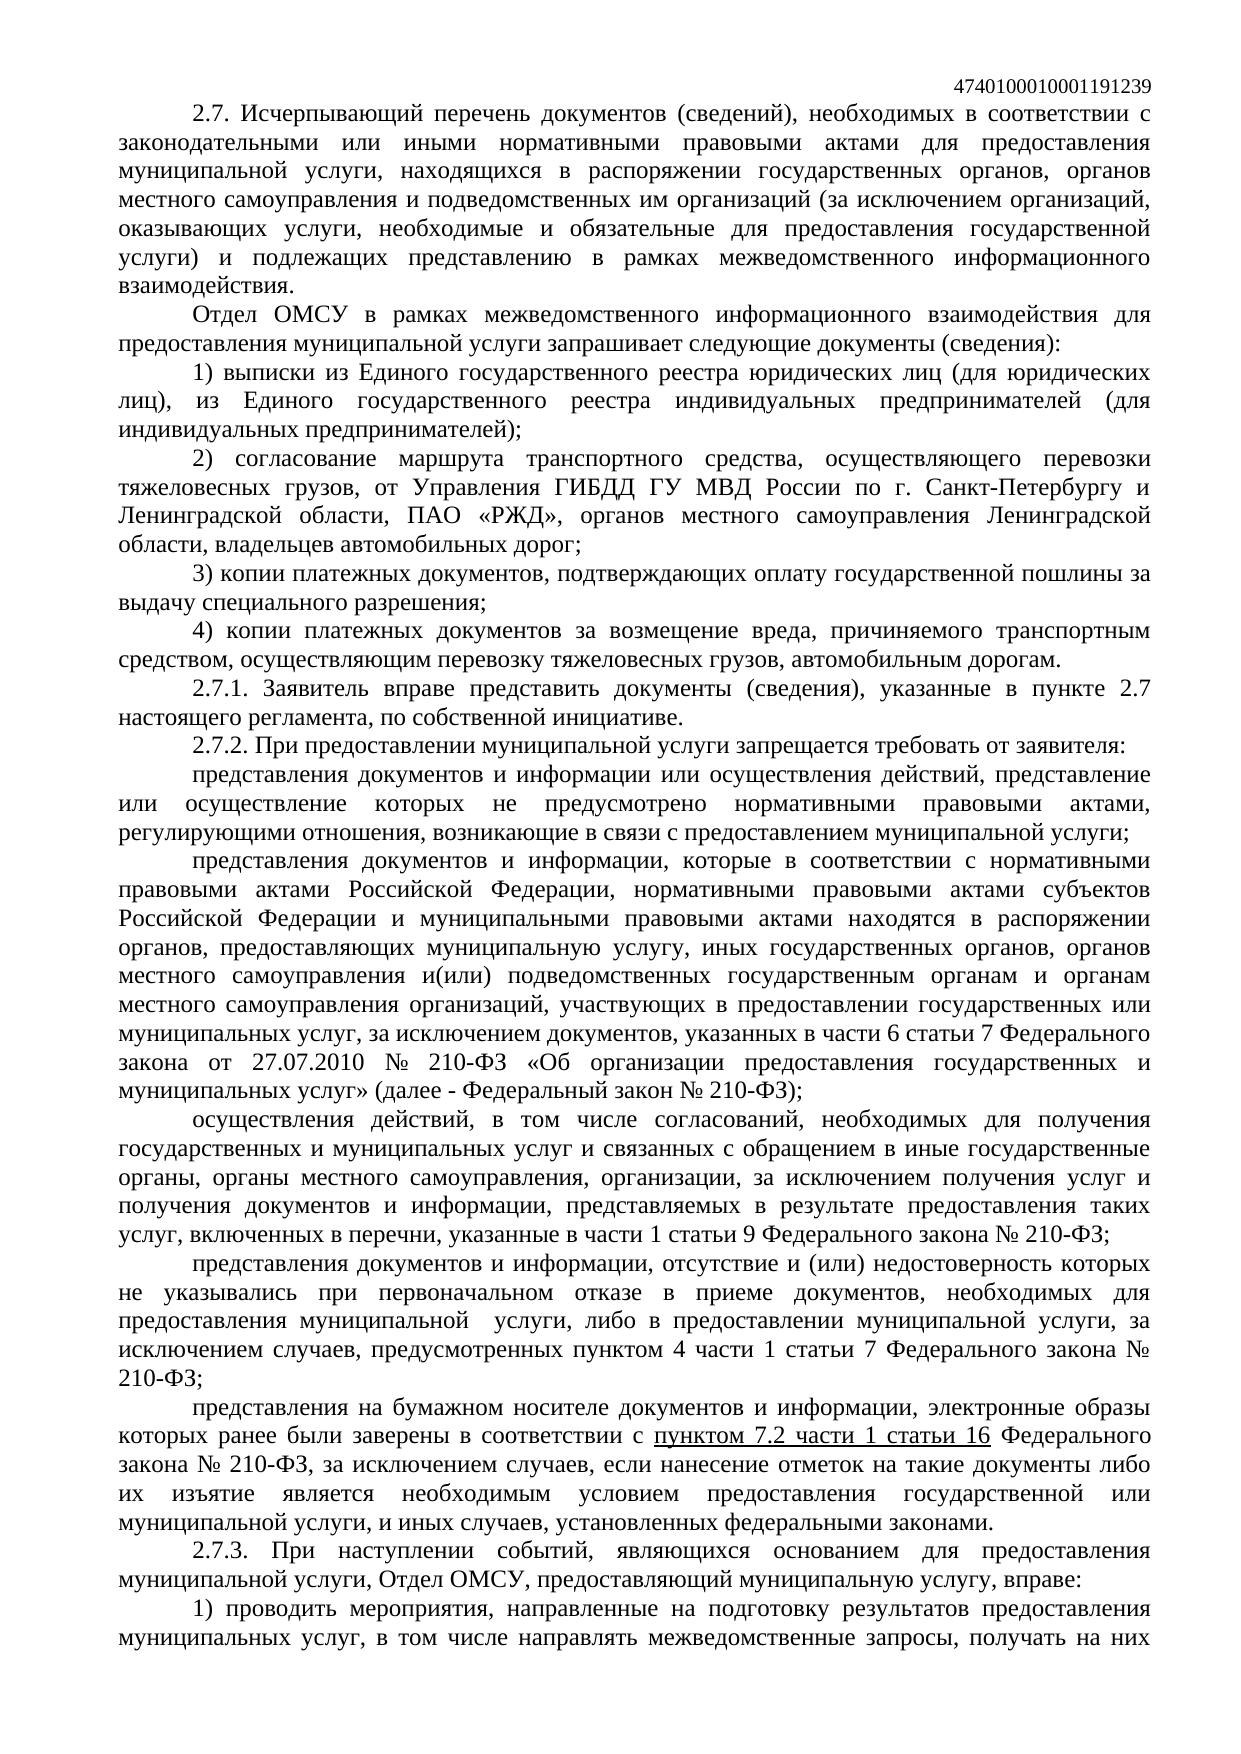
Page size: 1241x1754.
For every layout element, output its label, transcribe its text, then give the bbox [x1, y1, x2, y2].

text 2.7. Исчерпывающий перечень документов (сведений), необходимых в соответствии с законодательными или иными нормативными правовыми актами для предоставления муниципальной услуги, находящихся в распоряжении государственных органов, органов местного самоуправления и подведомственных им организаций (за исключением организаций, оказывающих услуги, необходимые и обязательные для предоставления государственной услуги) и подлежащих представлению в рамках межведомственного информационного взаимодействия. [118, 98, 1152, 299]
text 3) копии платежных документов, подтверждающих оплату государственной пошлины за выдачу специального разрешения; [118, 558, 1152, 615]
text 2.7.3. При наступлении событий, являющихся основанием для предоставления муниципальной услуги, Отдел ОМСУ, предоставляющий муниципальную услугу, вправе: [118, 1535, 1152, 1593]
text осуществления действий, в том числе согласований, необходимых для получения государственных и муниципальных услуг и связанных с обращением в иные государственные органы, органы местного самоуправления, организации, за исключением получения услуг и получения документов и информации, представляемых в результате предоставления таких услуг, включенных в перечни, указанные в части 1 статьи 9 Федерального закона № 210-ФЗ; [118, 1104, 1152, 1248]
text 2) согласование маршрута транспортного средства, осуществляющего перевозки тяжеловесных грузов, от Управления ГИБДД ГУ МВД России по г. Санкт-Петербургу и Ленинградской области, ПАО «РЖД», органов местного самоуправления Ленинградской области, владельцев автомобильных дорог; [118, 443, 1152, 558]
text представления на бумажном носителе документов и информации, электронные образы которых ранее были заверены в соответствии с пунктом 7.2 части 1 статьи 16 Федерального закона № 210-ФЗ, за исключением случаев, если нанесение отметок на такие документы либо их изъятие является необходимым условием предоставления государственной или муниципальной услуги, и иных случаев, установленных федеральными законами. [118, 1392, 1152, 1535]
text 4) копии платежных документов за возмещение вреда, причиняемого транспортным средством, осуществляющим перевозку тяжеловесных грузов, автомобильным дорогам. [118, 615, 1152, 673]
text представления документов и информации, отсутствие и (или) недостоверность которых не указывались при первоначальном отказе в приеме документов, необходимых для предоставления муниципальной услуги, либо в предоставлении муниципальной услуги, за исключением случаев, предусмотренных пунктом 4 части 1 статьи 7 Федерального закона № 210-ФЗ; [118, 1248, 1152, 1392]
text 1) выписки из Единого государственного реестра юридических лиц (для юридических лиц), из Единого государственного реестра индивидуальных предпринимателей (для индивидуальных предпринимателей); [118, 357, 1152, 443]
text 2.7.1. Заявитель вправе представить документы (сведения), указанные в пункте 2.7 настоящего регламента, по собственной инициативе. [118, 673, 1152, 730]
text Отдел ОМСУ в рамках межведомственного информационного взаимодействия для предоставления муниципальной услуги запрашивает следующие документы (сведения): [118, 299, 1152, 357]
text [118, 1593, 1152, 1650]
text 2.7.2. При предоставлении муниципальной услуги запрещается требовать от заявителя: [118, 730, 1152, 759]
text представления документов и информации, которые в соответствии с нормативными правовыми актами Российской Федерации, нормативными правовыми актами субъектов Российской Федерации и муниципальными правовыми актами находятся в распоряжении органов, предоставляющих муниципальную услугу, иных государственных органов, органов местного самоуправления и(или) подведомственных государственным органам и органам местного самоуправления организаций, участвующих в предоставлении государственных или муниципальных услуг, за исключением документов, указанных в части 6 статьи 7 Федерального закона от 27.07.2010 № 210-ФЗ «Об организации предоставления государственных и муниципальных услуг» (далее - Федеральный закон № 210-ФЗ); [118, 845, 1152, 1104]
text представления документов и информации или осуществления действий, представление или осуществление которых не предусмотрено нормативными правовыми актами, регулирующими отношения, возникающие в связи с предоставлением муниципальной услуги; [118, 759, 1152, 845]
